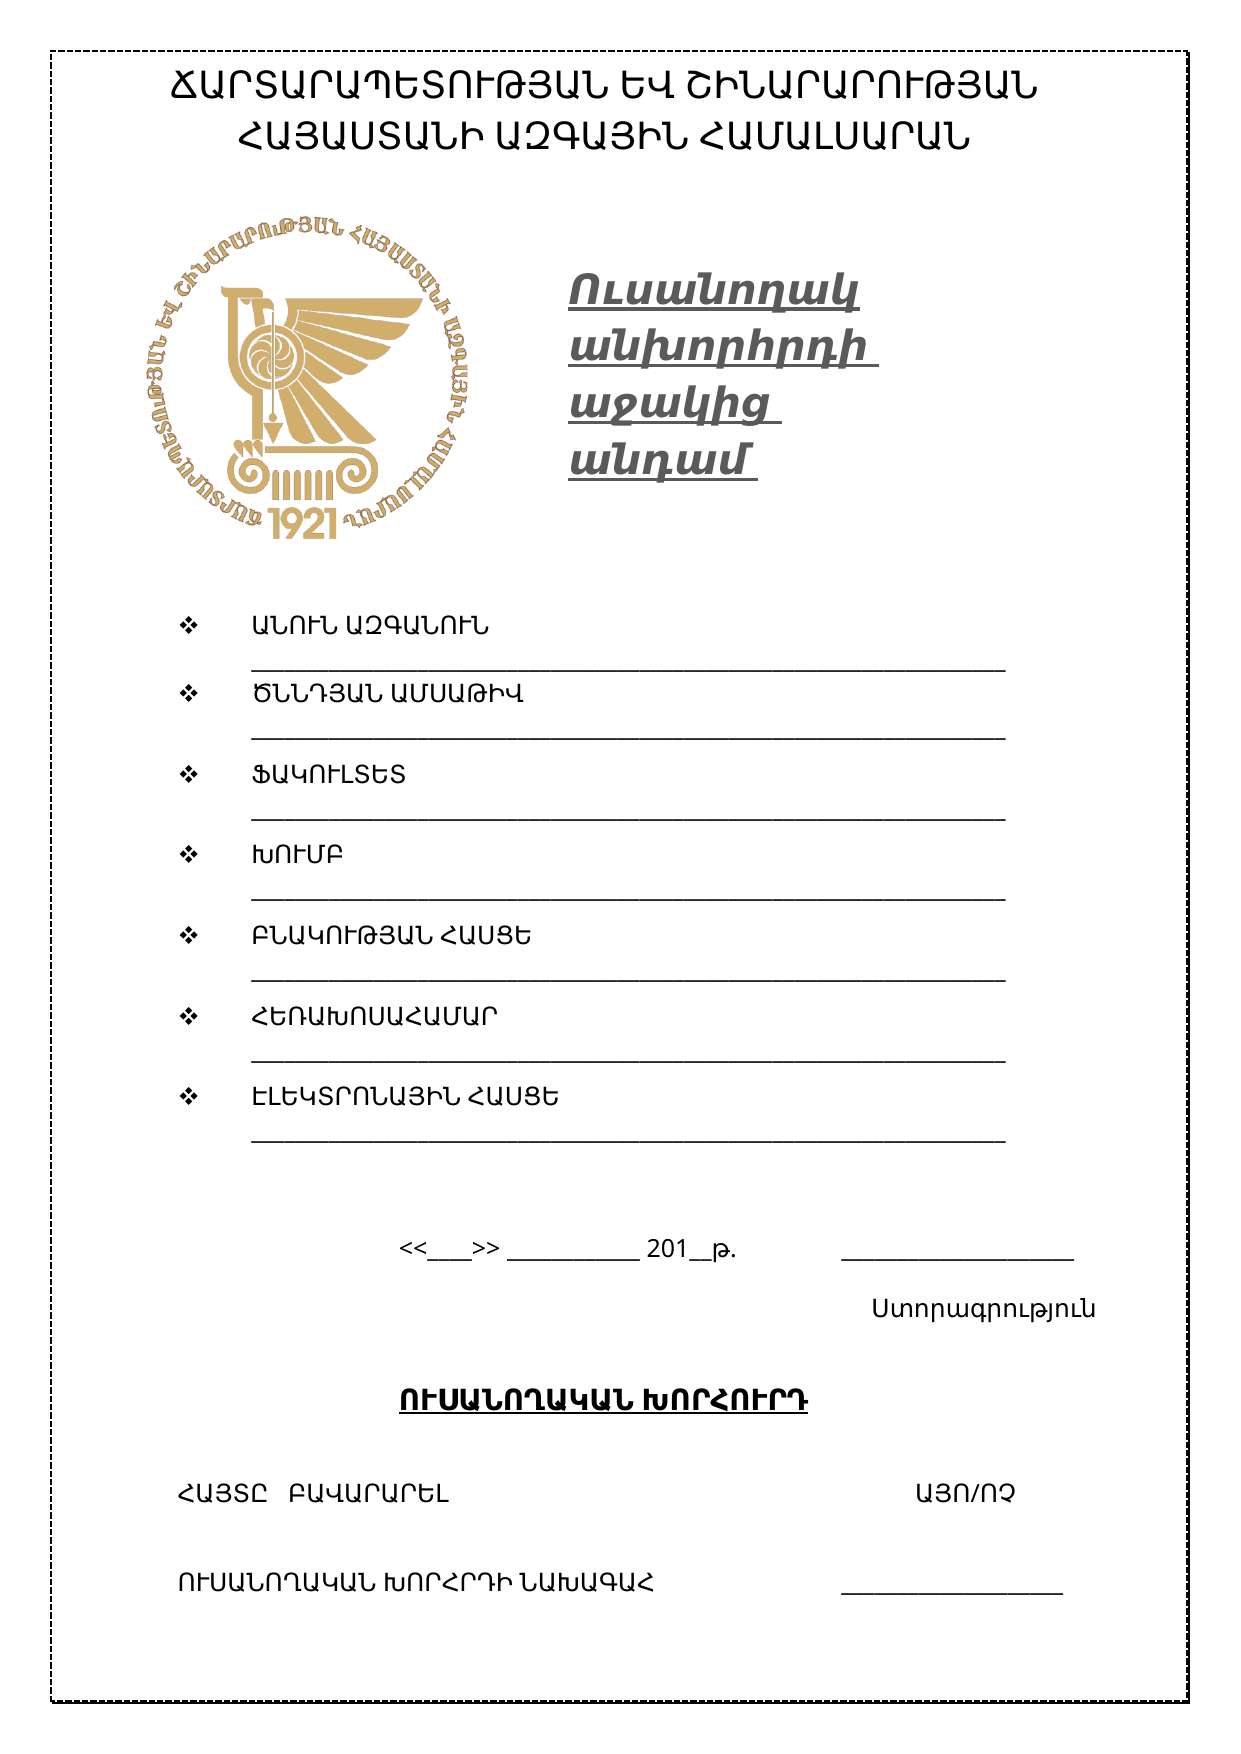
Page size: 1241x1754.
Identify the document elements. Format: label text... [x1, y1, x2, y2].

list ԷԼԵԿՏՐՈՆԱՅԻՆ ՀԱՍՑԵ ____________________________________________________________________ [177, 1079, 1105, 1147]
list ՀԱՅՏԸ ԲԱՎԱՐԱՐԵԼ ԱՅՈ/ՈՉ [177, 1476, 1105, 1510]
list ՖԱԿՈՒԼՏԵՏ ____________________________________________________________________ [177, 756, 1105, 824]
list ՈՒՍԱՆՈՂԱԿԱՆ ԽՈՐՀՈՒՐԴ [399, 1379, 1105, 1418]
picture [146, 216, 468, 539]
list <<____>> ____________ 201__թ. _____________________ [399, 1231, 1105, 1265]
list ԲՆԱԿՈՒԹՅԱՆ ՀԱՍՑԵ ____________________________________________________________________ [177, 918, 1105, 986]
list ԾՆՆԴՅԱՆ ԱՄՍԱԹԻՎ ____________________________________________________________________ [177, 676, 1105, 744]
list Ստորագրություն [871, 1290, 1105, 1324]
list ՈՒՍԱՆՈՂԱԿԱՆ ԽՈՐՀՐԴԻ ՆԱԽԱԳԱՀ ____________________ [177, 1564, 1105, 1598]
list ԽՈՒՄԲ ____________________________________________________________________ [177, 837, 1105, 905]
list ԱՆՈՒՆ ԱԶԳԱՆՈՒՆ ____________________________________________________________________ [177, 608, 1105, 676]
list ՀԵՌԱԽՈՍԱՀԱՄԱՐ ____________________________________________________________________ [177, 998, 1105, 1066]
